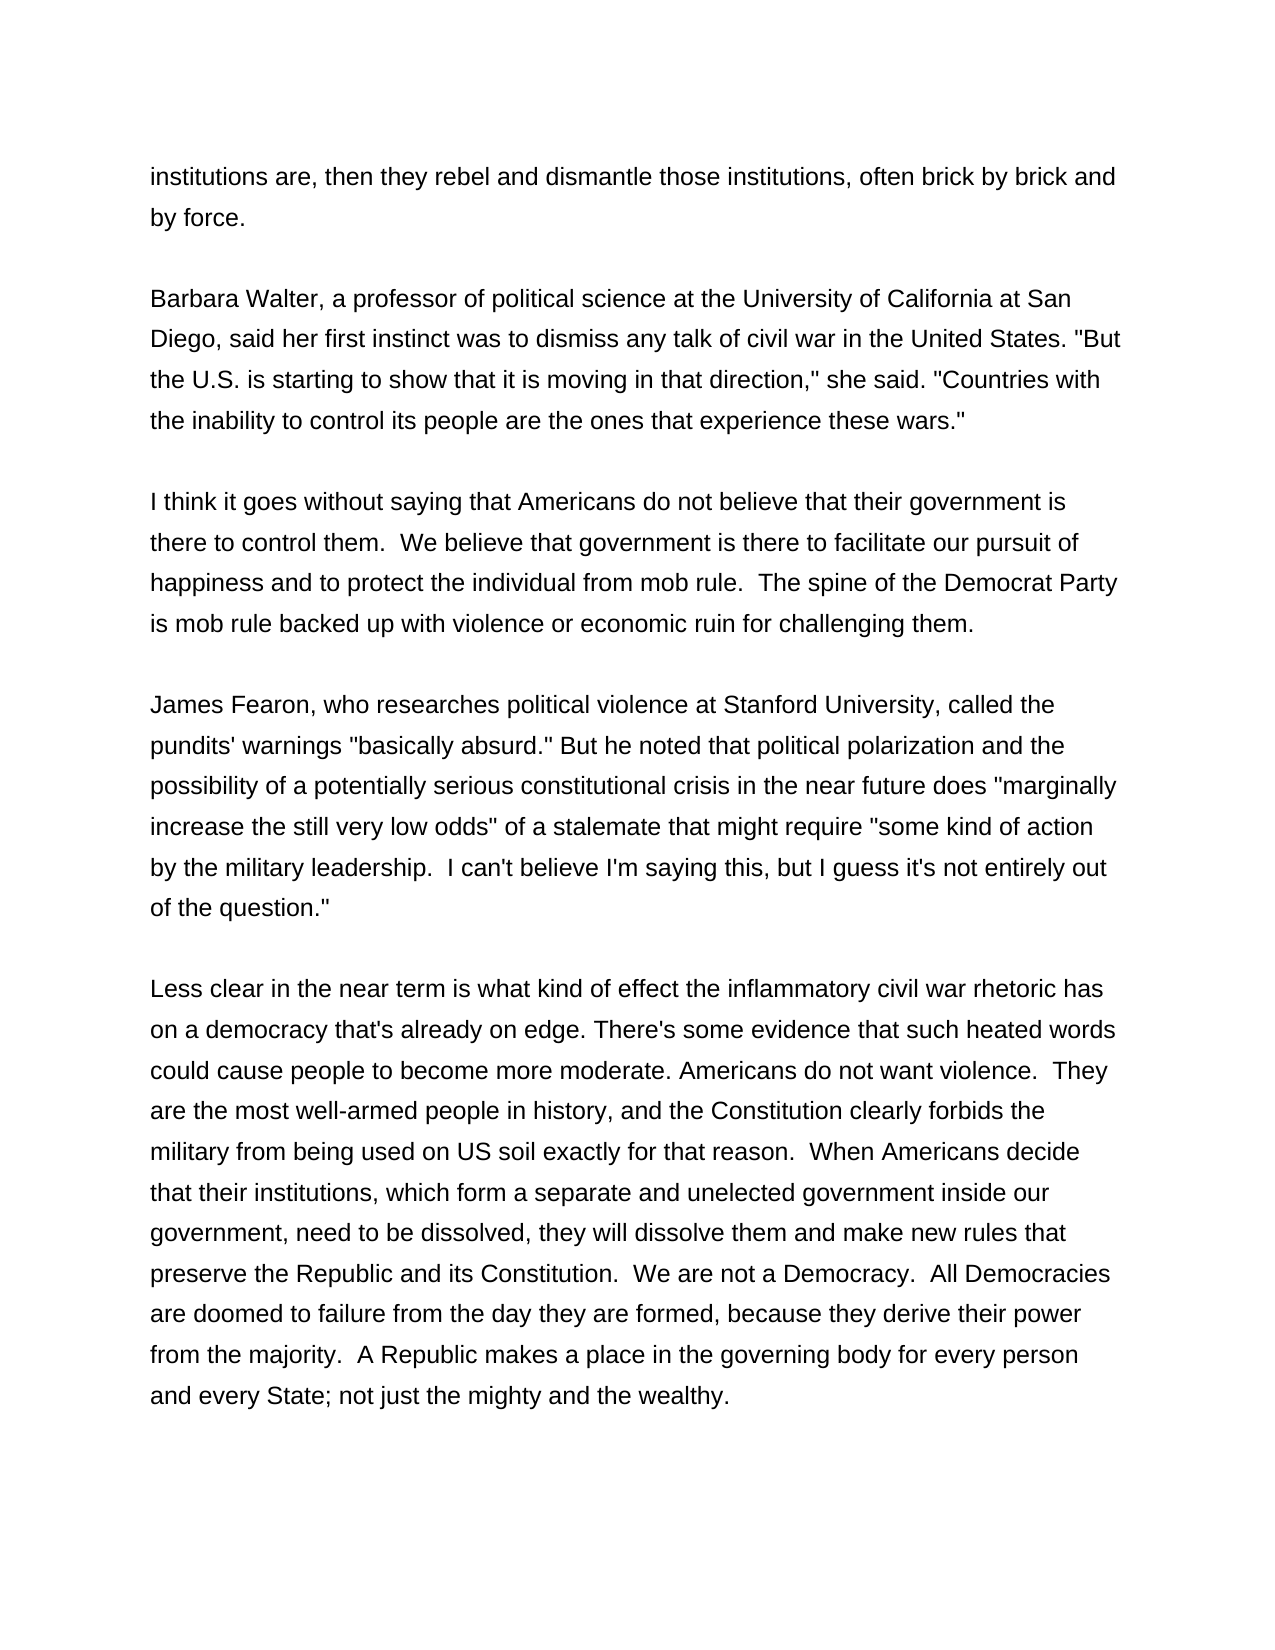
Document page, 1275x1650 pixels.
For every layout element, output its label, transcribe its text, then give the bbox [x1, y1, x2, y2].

text Less clear in the near term is what kind of effect the inflammatory civil war rhetoric has on a democracy that's already on edge. There's some evidence that such heated words could cause people to become more moderate. Americans do not want violence. They are the most well-armed people in history, and the Constitution clearly forbids the military from being used on US soil exactly for that reason. When Americans decide that their institutions, which form a separate and unelected government inside our government, need to be dissolved, they will dissolve them and make new rules that preserve the Republic and its Constitution. We are not a Democracy. All Democracies are doomed to failure from the day they are formed, because they derive their power from the majority. A Republic makes a place in the governing body for every person and every State; not just the mighty and the wealthy. [150, 962, 1125, 1409]
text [150, 150, 1125, 231]
text I think it goes without saying that Americans do not believe that their government is there to control them. We believe that government is there to facilitate our pursuit of happiness and to protect the individual from mob rule. The spine of the Democrat Party is mob rule backed up with violence or economic ruin for challenging them. [150, 475, 1125, 637]
text James Fearon, who researches political violence at Stanford University, called the pundits' warnings "basically absurd." But he noted that political polarization and the possibility of a potentially serious constitutional crisis in the near future does "marginally increase the still very low odds" of a stalemate that might require "some kind of action by the military leadership. I can't believe I'm saying this, but I guess it's not entirely out of the question." [150, 678, 1125, 922]
text Barbara Walter, a professor of political science at the University of California at San Diego, said her first instinct was to dismiss any talk of civil war in the United States. "But the U.S. is starting to show that it is moving in that direction," she said. "Countries with the inability to control its people are the ones that experience these wars." [150, 272, 1125, 434]
